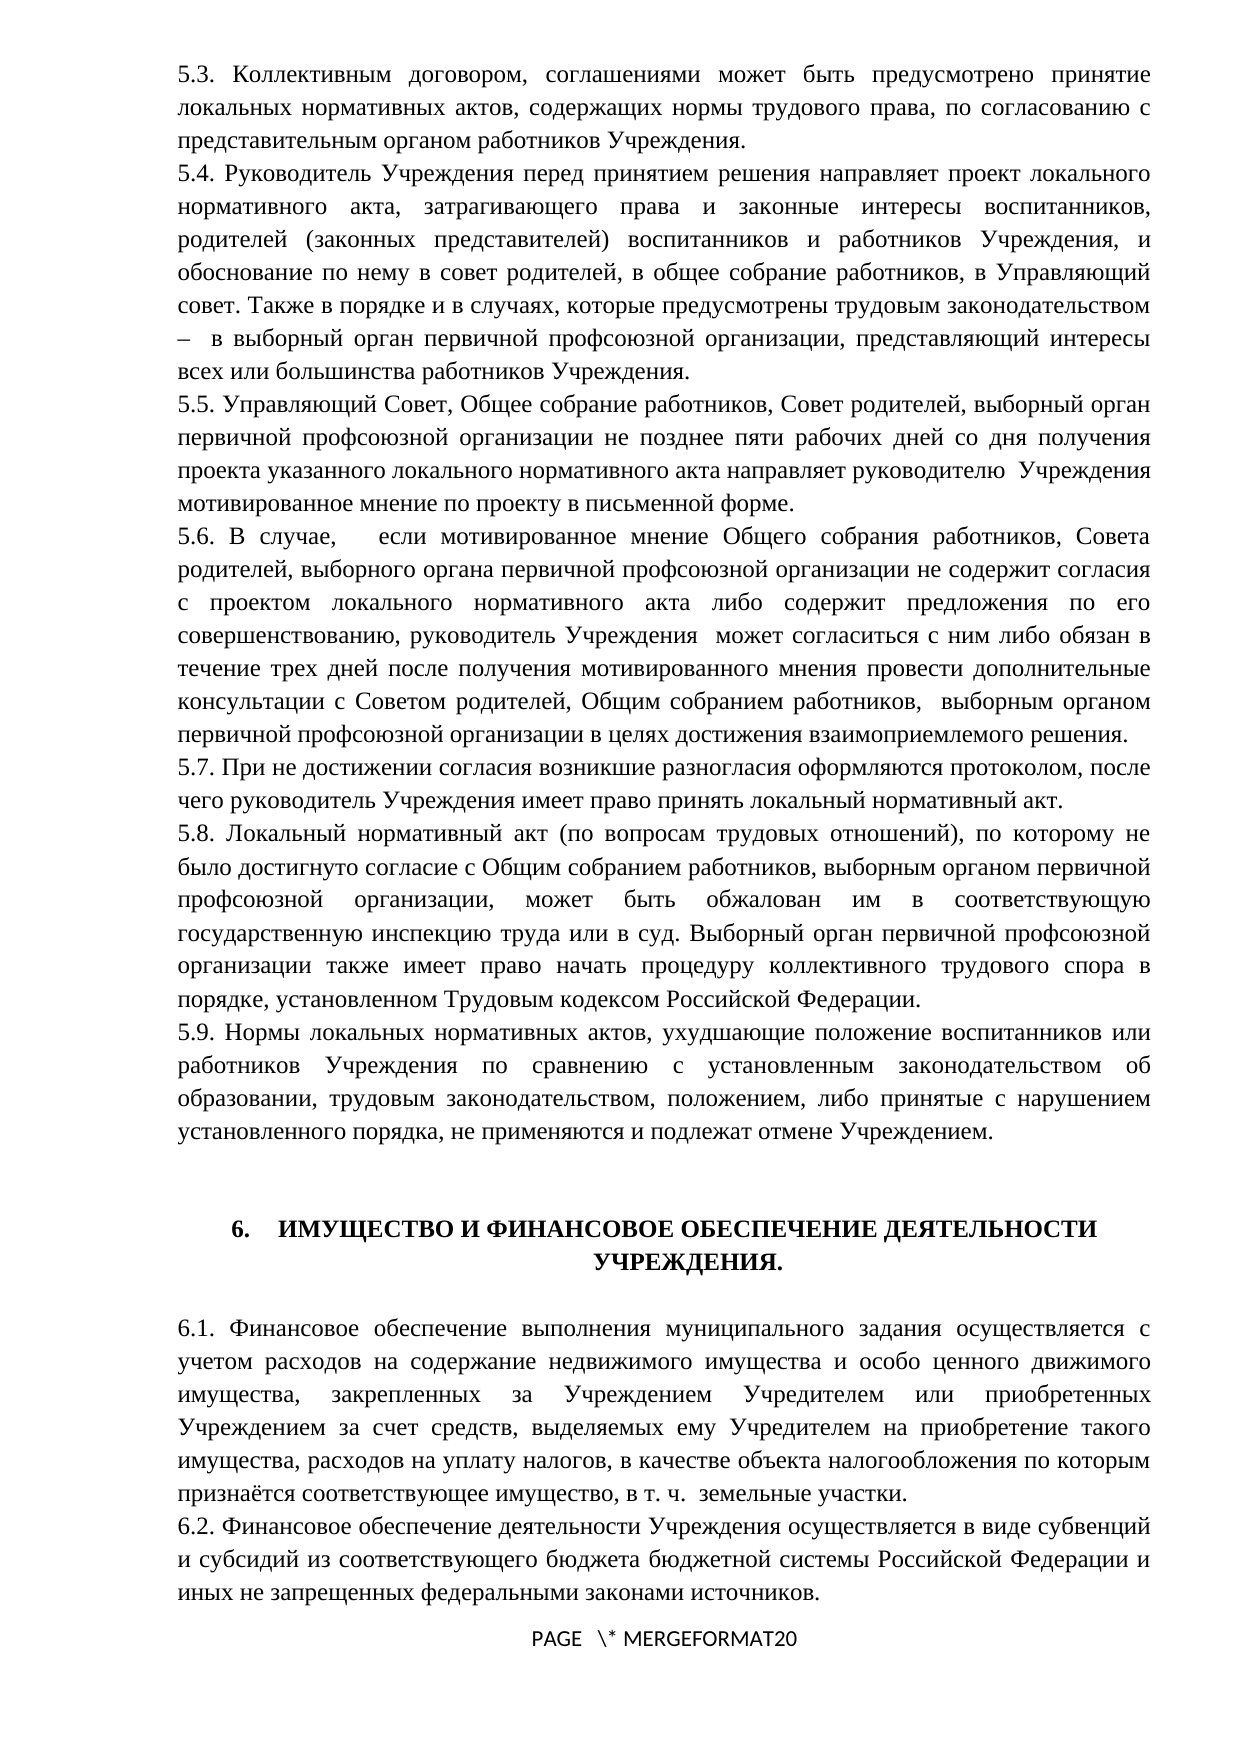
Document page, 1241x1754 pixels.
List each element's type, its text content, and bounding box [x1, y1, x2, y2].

text 5.5. Управляющий Совет, Общее собрание работников, Совет родителей, выборный орган первичной профсоюзной организации не позднее пяти рабочих дней со дня получения проекта указанного локального нормативного акта направляет руководителю Учреждения мотивированное мнение по проекту в письменной форме. [177, 389, 1152, 517]
text 5.4. Руководитель Учреждения перед принятием решения направляет проект локального нормативного акта, затрагивающего права и законные интересы воспитанников, родителей (законных представителей) воспитанников и работников Учреждения, и обоснование по нему в совет родителей, в общее собрание работников, в Управляющий совет. Также в порядке и в случаях, которые предусмотрены трудовым законодательством – в выборный орган первичной профсоюзной организации, представляющий интересы всех или большинства работников Учреждения. [177, 158, 1152, 385]
text 6.2. Финансовое обеспечение деятельности Учреждения осуществляется в виде субвенций и субсидий из соответствующего бюджета бюджетной системы Российской Федерации и иных не запрещенных федеральными законами источников. [177, 1511, 1152, 1606]
text 5.6. В случае, если мотивированное мнение Общего собрания работников, Совета родителей, выборного органа первичной профсоюзной организации не содержит согласия с проектом локального нормативного акта либо содержит предложения по его совершенствованию, руководитель Учреждения может согласиться с ним либо обязан в течение трех дней после получения мотивированного мнения провести дополнительные консультации с Советом родителей, Общим собранием работников, выборным органом первичной профсоюзной организации в целях достижения взаимоприемлемого решения. [177, 521, 1152, 748]
text 6.1. Финансовое обеспечение выполнения муниципального задания осуществляется с учетом расходов на содержание недвижимого имущества и особо ценного движимого имущества, закрепленных за Учреждением Учредителем или приобретенных Учреждением за счет средств, выделяемых ему Учредителем на приобретение такого имущества, расходов на уплату налогов, в качестве объекта налогообложения по которым признаётся соответствующее имущество, в т. ч. земельные участки. [177, 1313, 1152, 1507]
text 5.7. При не достижении согласия возникшие разногласия оформляются протоколом, после чего руководитель Учреждения имеет право принять локальный нормативный акт. [177, 752, 1152, 814]
text 5.8. Локальный нормативный акт (по вопросам трудовых отношений), по которому не было достигнуто согласие с Общим собранием работников, выборным органом первичной профсоюзной организации, может быть обжалован им в соответствующую государственную инспекцию труда или в суд. Выборный орган первичной профсоюзной организации также имеет право начать процедуру коллективного трудового спора в порядке, установленном Трудовым кодексом Российской Федерации. [177, 818, 1152, 1012]
list УЧРЕЖДЕНИЯ. [224, 1247, 1152, 1276]
text 5.3. Коллективным договором, соглашениями может быть предусмотрено принятие локальных нормативных актов, содержащих нормы трудового права, по согласованию с представительным органом работников Учреждения. [177, 59, 1152, 154]
list ИМУЩЕСТВО И ФИНАНСОВОЕ ОБЕСПЕЧЕНИЕ ДЕЯТЕЛЬНОСТИ [177, 1214, 1152, 1243]
text 5.9. Нормы локальных нормативных актов, ухудшающие положение воспитанников или работников Учреждения по сравнению с установленным законодательством об образовании, трудовым законодательством, положением, либо принятые с нарушением установленного порядка, не применяются и подлежат отмене Учреждением. [177, 1017, 1152, 1144]
